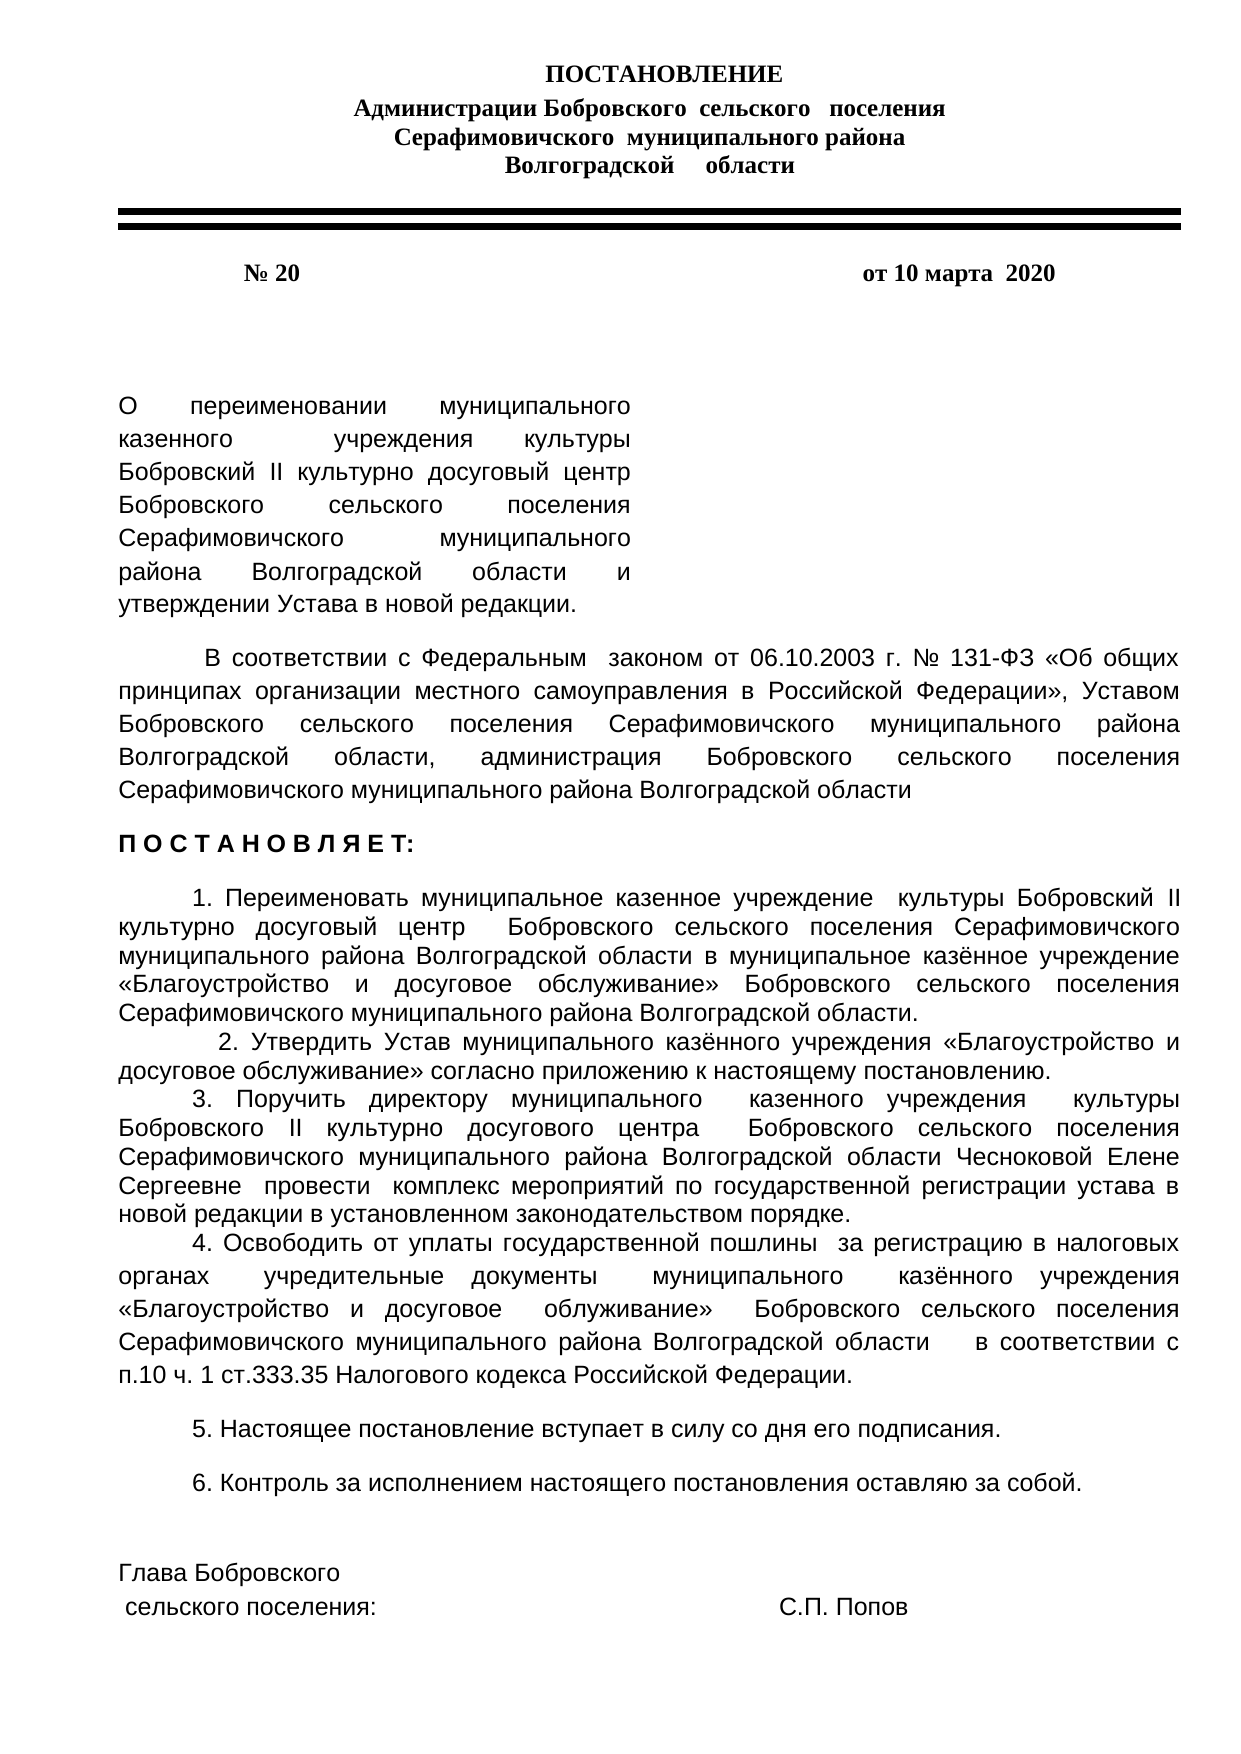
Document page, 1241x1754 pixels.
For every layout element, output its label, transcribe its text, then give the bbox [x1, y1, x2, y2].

text № 20 от 10 марта 2020 [118, 258, 1181, 287]
text 4. Освободить от уплаты государственной пошлины за регистрацию в налоговых органах учредительные документы муниципального казённого учреждения «Благоустройство и досуговое облуживание» Бобровского сельского поселения Серафимовичского муниципального района Волгоградской области в соответствии с п.10 ч. 1 ст.333.35 Налогового кодекса Российской Федерации. [118, 1228, 1181, 1389]
text Администрации Бобровского сельского поселения [118, 93, 1181, 122]
text Волгоградской области [118, 150, 1181, 179]
text П О С Т А Н О В Л Я Е Т: [118, 829, 1181, 858]
text Серафимовичского муниципального района [118, 122, 1181, 150]
text сельского поселения: С.П. Попов [118, 1591, 1181, 1620]
text 3. Поручить директору муниципального казенного учреждения культуры Бобровского II культурно досугового центра Бобровского сельского поселения Серафимовичского муниципального района Волгоградской области Чесноковой Елене Сергеевне провести комплекс мероприятий по государственной регистрации устава в новой редакции в установленном законодательством порядке. [118, 1084, 1181, 1228]
text 6. Контроль за исполнением настоящего постановления оставляю за собой. [118, 1468, 1181, 1497]
text ПОСТАНОВЛЕНИЕ [118, 59, 1181, 88]
text 5. Настоящее постановление вступает в силу со дня его подписания. [118, 1414, 1181, 1443]
text 2. Утвердить Устав муниципального казённого учреждения «Благоустройство и досуговое обслуживание» согласно приложению к настоящему постановлению. [118, 1027, 1181, 1084]
text Глава Бобровского [118, 1558, 1181, 1587]
text О переименовании муниципального казенного учреждения культуры Бобровский II культурно досуговый центр Бобровского сельского поселения Серафимовичского муниципального района Волгоградской области и утверждении Устава в новой редакции. [118, 391, 631, 618]
text 1. Переименовать муниципальное казенное учреждение культуры Бобровский II культурно досуговый центр Бобровского сельского поселения Серафимовичского муниципального района Волгоградской области в муниципальное казённое учреждение «Благоустройство и досуговое обслуживание» Бобровского сельского поселения Серафимовичского муниципального района Волгоградской области. [118, 883, 1181, 1027]
text В соответствии с Федеральным законом от 06.10.2003 г. № 131-ФЗ «Об общих принципах организации местного самоуправления в Российской Федерации», Уставом Бобровского сельского поселения Серафимовичского муниципального района Волгоградской области, администрация Бобровского сельского поселения Серафимовичского муниципального района Волгоградской области [118, 643, 1181, 804]
